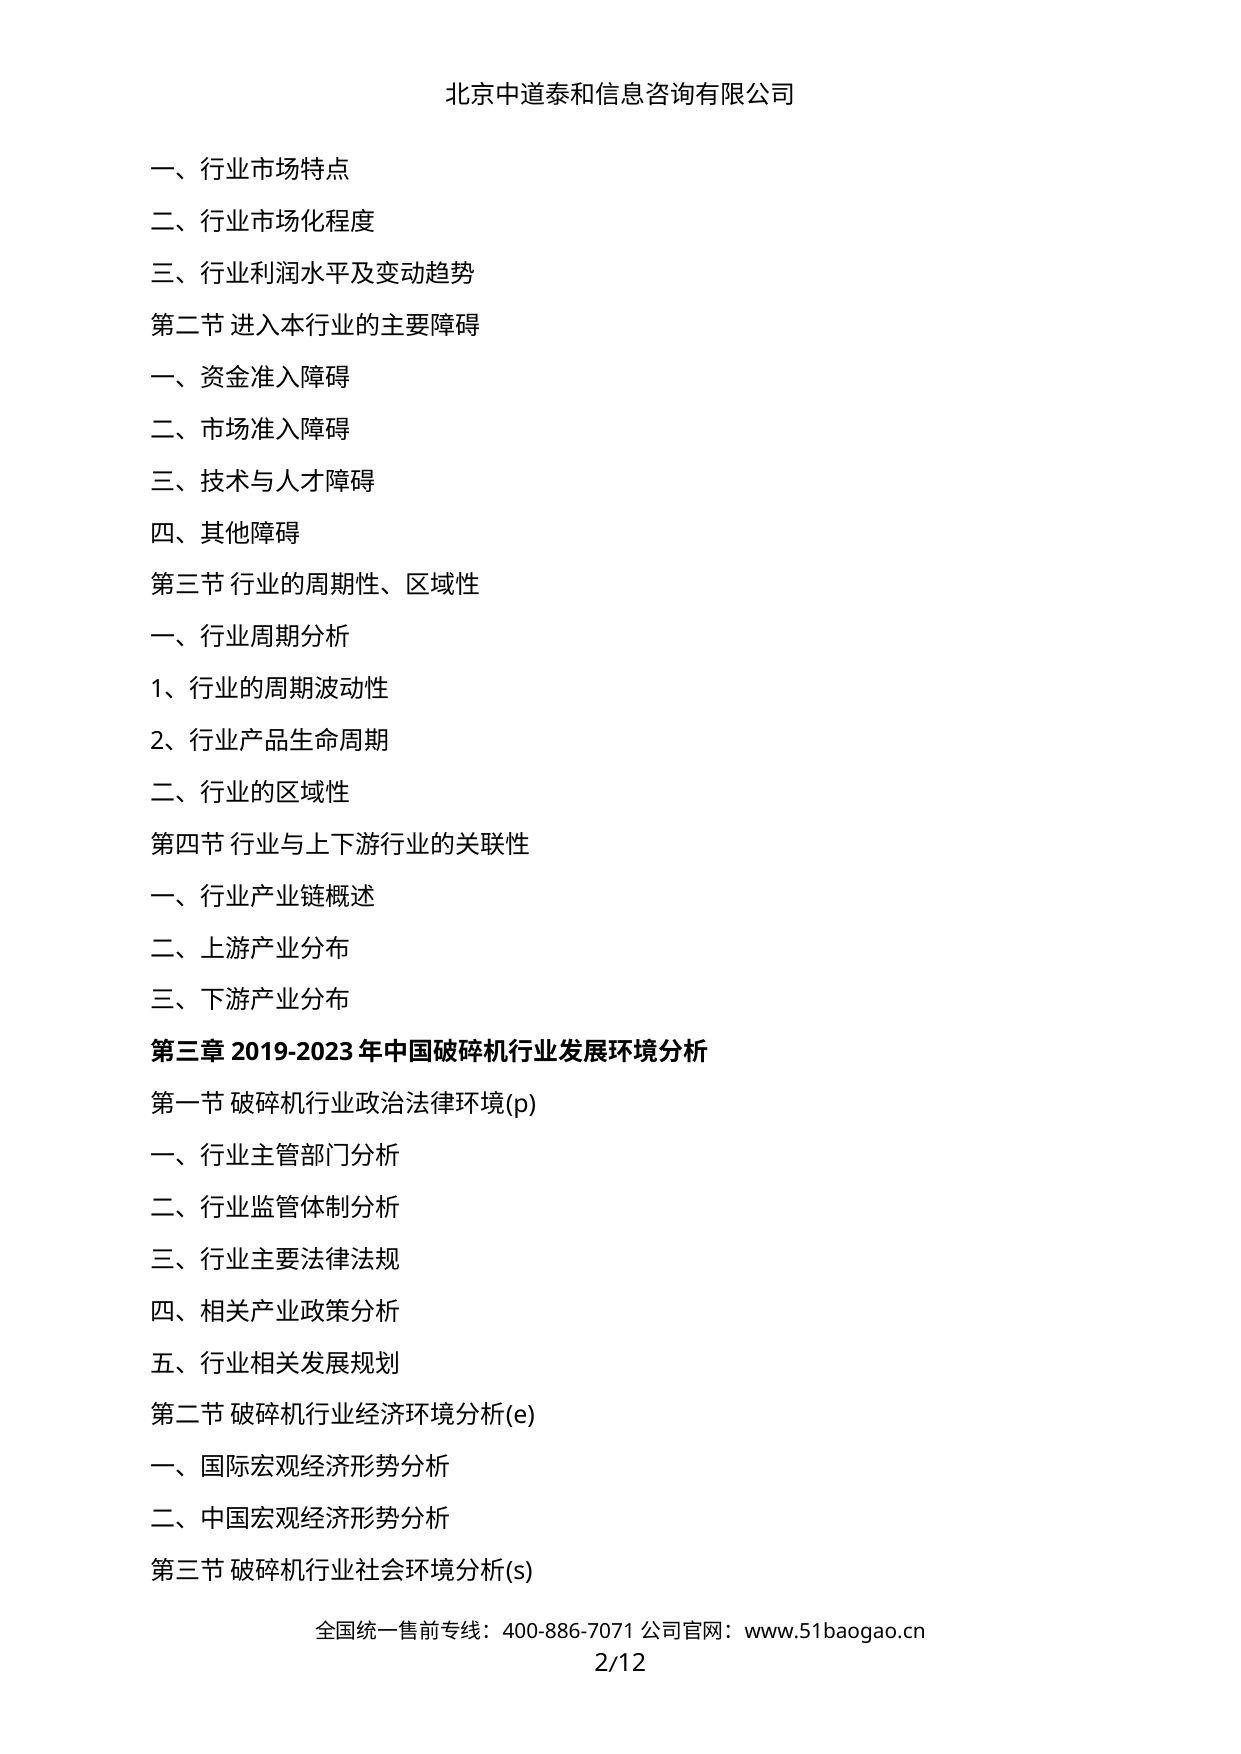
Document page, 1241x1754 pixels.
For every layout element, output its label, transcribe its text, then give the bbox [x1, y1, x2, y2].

text 第三节 行业的周期性、区域性 [150, 565, 1090, 601]
text 第二节 进入本行业的主要障碍 [150, 306, 1090, 342]
text 二、市场准入障碍 [150, 409, 1090, 446]
text 一、行业周期分析 [150, 617, 1090, 653]
text 1、行业的周期波动性 [150, 669, 1090, 705]
text 第三章 2019-2023年中国破碎机行业发展环境分析 [150, 1032, 1090, 1068]
text 第三节 破碎机行业社会环境分析(s) [150, 1551, 1090, 1587]
text 一、行业产业链概述 [150, 876, 1090, 912]
text 二、行业的区域性 [150, 772, 1090, 809]
text 三、行业利润水平及变动趋势 [150, 254, 1090, 290]
text 五、行业相关发展规划 [150, 1343, 1090, 1379]
text 三、行业主要法律法规 [150, 1239, 1090, 1276]
text 二、上游产业分布 [150, 928, 1090, 964]
text 一、行业主管部门分析 [150, 1136, 1090, 1172]
text 2、行业产品生命周期 [150, 721, 1090, 757]
text 一、行业市场特点 [150, 150, 1090, 186]
text 第一节 破碎机行业政治法律环境(p) [150, 1084, 1090, 1120]
text 四、其他障碍 [150, 513, 1090, 549]
text 三、下游产业分布 [150, 980, 1090, 1016]
text 三、技术与人才障碍 [150, 461, 1090, 497]
text 二、行业市场化程度 [150, 202, 1090, 238]
text 二、中国宏观经济形势分析 [150, 1499, 1090, 1535]
text 一、国际宏观经济形势分析 [150, 1447, 1090, 1483]
text 第四节 行业与上下游行业的关联性 [150, 824, 1090, 861]
text 一、资金准入障碍 [150, 357, 1090, 394]
text 二、行业监管体制分析 [150, 1187, 1090, 1224]
text 四、相关产业政策分析 [150, 1291, 1090, 1327]
text 第二节 破碎机行业经济环境分析(e) [150, 1395, 1090, 1431]
